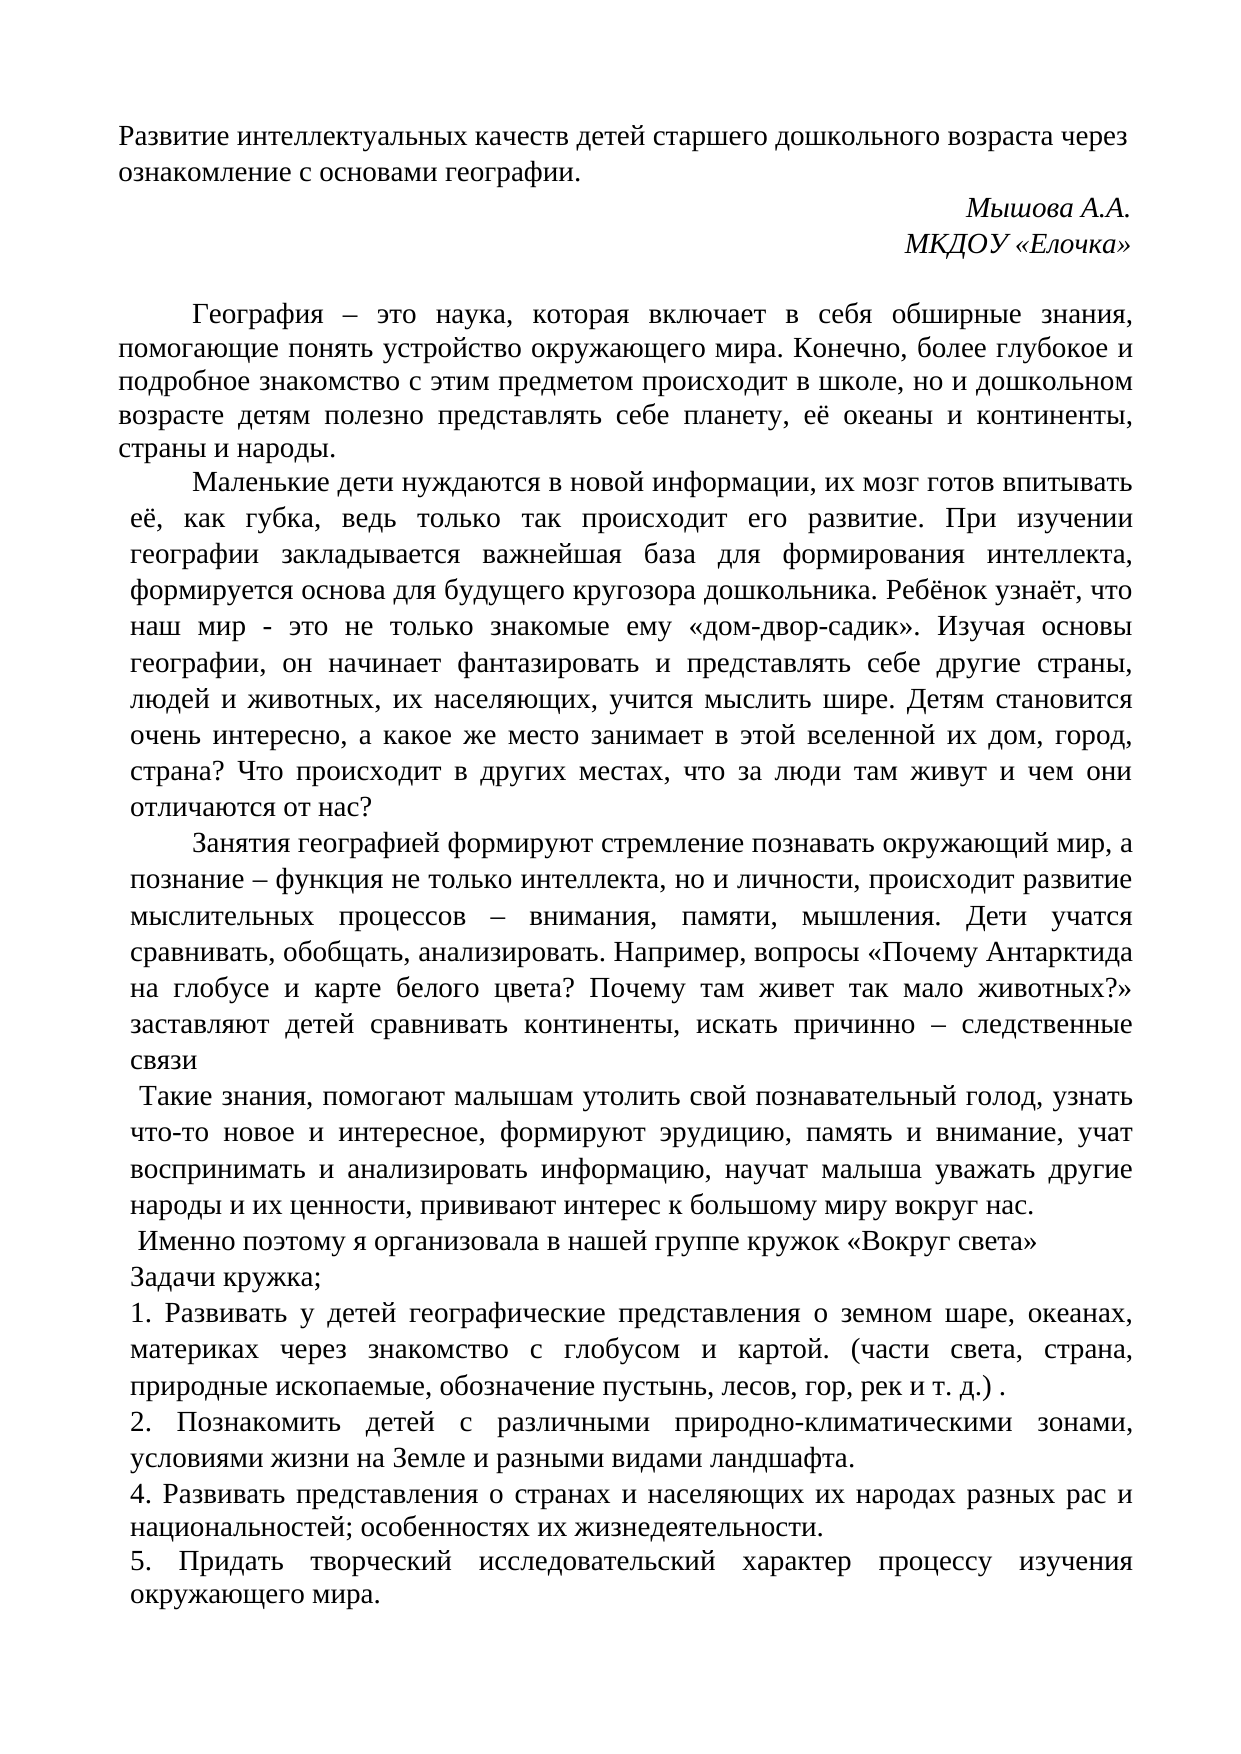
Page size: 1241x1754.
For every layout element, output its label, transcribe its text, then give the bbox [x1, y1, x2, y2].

text 4. Развивать представления о странах и населяющих их народах разных рас и национальностей; особенностях их жизнедеятельности. [130, 1476, 1134, 1543]
text Такие знания, помогают малышам утолить свой познавательный голод, узнать что-то новое и интересное, формируют эрудицию, память и внимание, учат воспринимать и анализировать информацию, научат малыша уважать другие народы и их ценности, прививают интерес к большому миру вокруг нас. [130, 1078, 1134, 1220]
text Мышова А.А. [106, 190, 1134, 224]
text Задачи кружка; [130, 1259, 1134, 1293]
text 2. Познакомить детей с различными природно-климатическими зонами, условиями жизни на Земле и разными видами ландшафта. [130, 1404, 1134, 1473]
text Именно поэтому я организовала в нашей группе кружок «Вокруг света» [130, 1223, 1134, 1257]
text 1. Развивать у детей географические представления о земном шаре, океанах, материках через знакомство с глобусом и картой. (части света, страна, природные ископаемые, обозначение пустынь, лесов, гор, рек и т. д.) . [130, 1295, 1134, 1401]
text Маленькие дети нуждаются в новой информации, их мозг готов впитывать её, как губка, ведь только так происходит его развитие. При изучении географии закладывается важнейшая база для формирования интеллекта, формируется основа для будущего кругозора дошкольника. Ребёнок узнаёт, что наш мир - это не только знакомые ему «дом-двор-садик». Изучая основы географии, он начинает фантазировать и представлять себе другие страны, людей и животных, их населяющих, учится мыслить шире. Детям становится очень интересно, а какое же место занимает в этой вселенной их дом, город, страна? Что происходит в других местах, что за люди там живут и чем они отличаются от нас? [118, 464, 1122, 823]
text Развитие интеллектуальных качеств детей старшего дошкольного возраста через ознакомление с основами географии. [118, 118, 1134, 188]
text Занятия географией формируют стремление познавать окружающий мир, а познание – функция не только интеллекта, но и личности, происходит развитие мыслительных процессов – внимания, памяти, мышления. Дети учатся сравнивать, обобщать, анализировать. Например, вопросы «Почему Антарктида на глобусе и карте белого цвета? Почему там живет так мало животных?» заставляют детей сравнивать континенты, искать причинно – следственные связи [130, 825, 1134, 1076]
text География – это наука, которая включает в себя обширные знания, помогающие понять устройство окружающего мира. Конечно, более глубокое и подробное знакомство с этим предметом происходит в школе, но и дошкольном возрасте детям полезно представлять себе планету, её океаны и континенты, страны и народы. [118, 296, 1134, 464]
text 5. Придать творческий исследовательский характер процессу изучения окружающего мира. [118, 1543, 1122, 1610]
text МКДОУ «Елочка» [106, 227, 1134, 260]
